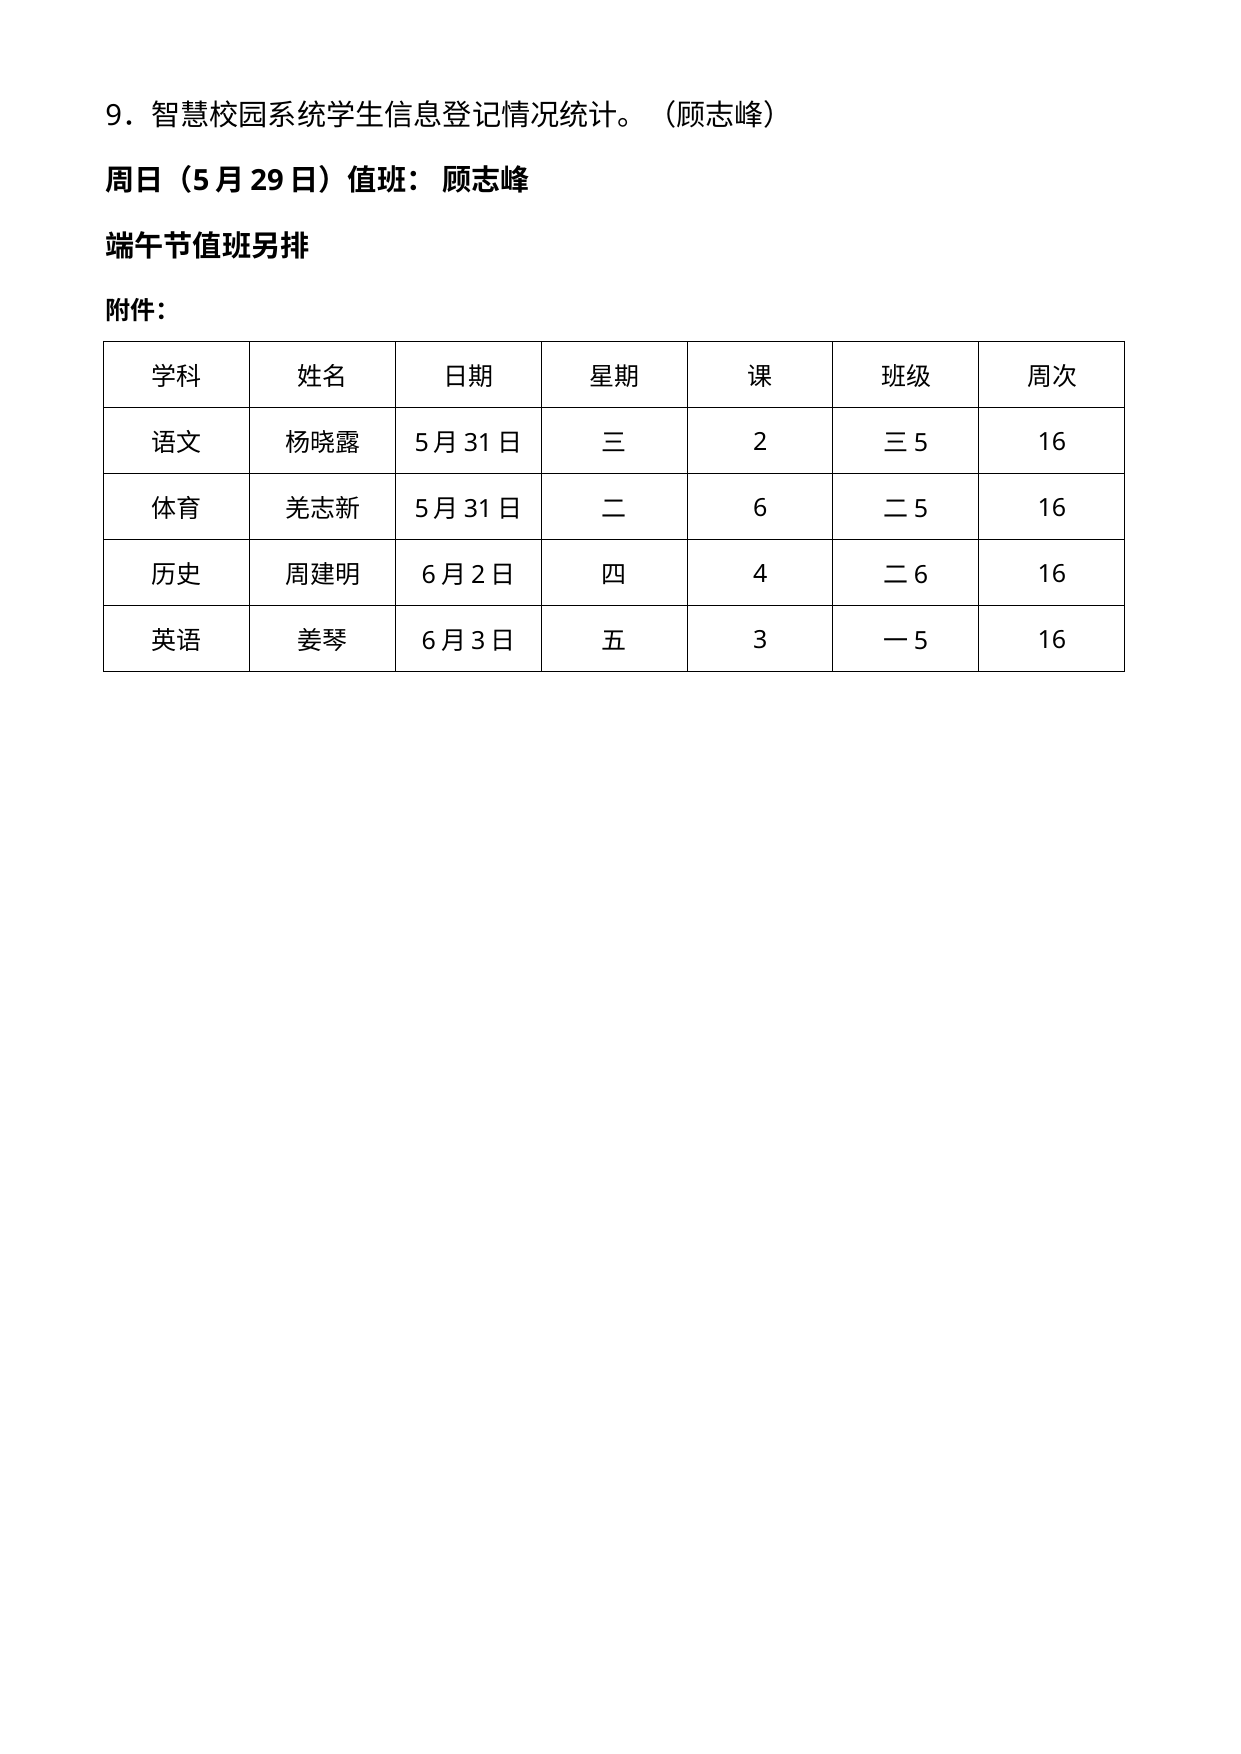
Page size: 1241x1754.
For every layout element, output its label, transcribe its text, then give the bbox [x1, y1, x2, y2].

table_header 课 [688, 342, 832, 407]
text 9．智慧校园系统学生信息登记情况统计。（顾志峰） [105, 81, 1147, 146]
table_cell 姜琴 [250, 606, 395, 671]
table_cell 16 [979, 474, 1124, 539]
table_cell 三 [542, 408, 687, 473]
table_cell 6月3日 [396, 606, 541, 671]
table_cell 二6 [833, 540, 978, 605]
table_cell 5月31日 [396, 408, 541, 473]
table_cell 三5 [833, 408, 978, 473]
table_header 日期 [396, 342, 541, 407]
table_cell 体育 [104, 474, 249, 539]
table_cell 英语 [104, 606, 249, 671]
table_cell 周建明 [250, 540, 395, 605]
table_cell 语文 [104, 408, 249, 473]
text 附件： [105, 276, 1147, 341]
table_cell 6月2日 [396, 540, 541, 605]
table_header 星期 [542, 342, 687, 407]
table_cell 16 [979, 540, 1124, 605]
table_header 姓名 [250, 342, 395, 407]
table_cell 4 [688, 540, 832, 605]
table_cell 杨晓露 [250, 408, 395, 473]
table_cell 16 [979, 408, 1124, 473]
table_cell 四 [542, 540, 687, 605]
table_cell 二 [542, 474, 687, 539]
table_cell 3 [688, 606, 832, 671]
table_cell 羌志新 [250, 474, 395, 539]
table_header 班级 [833, 342, 978, 407]
table_cell 一5 [833, 606, 978, 671]
table_cell 二5 [833, 474, 978, 539]
table_cell 历史 [104, 540, 249, 605]
table_cell 5月31日 [396, 474, 541, 539]
table_cell 2 [688, 408, 832, 473]
table_cell 6 [688, 474, 832, 539]
text 周日（5月29日）值班： 顾志峰 [105, 146, 1147, 211]
text 端午节值班另排 [105, 211, 1147, 276]
table_cell 五 [542, 606, 687, 671]
table_cell 16 [979, 606, 1124, 671]
table_header 周次 [979, 342, 1124, 407]
table_header 学科 [104, 342, 249, 407]
